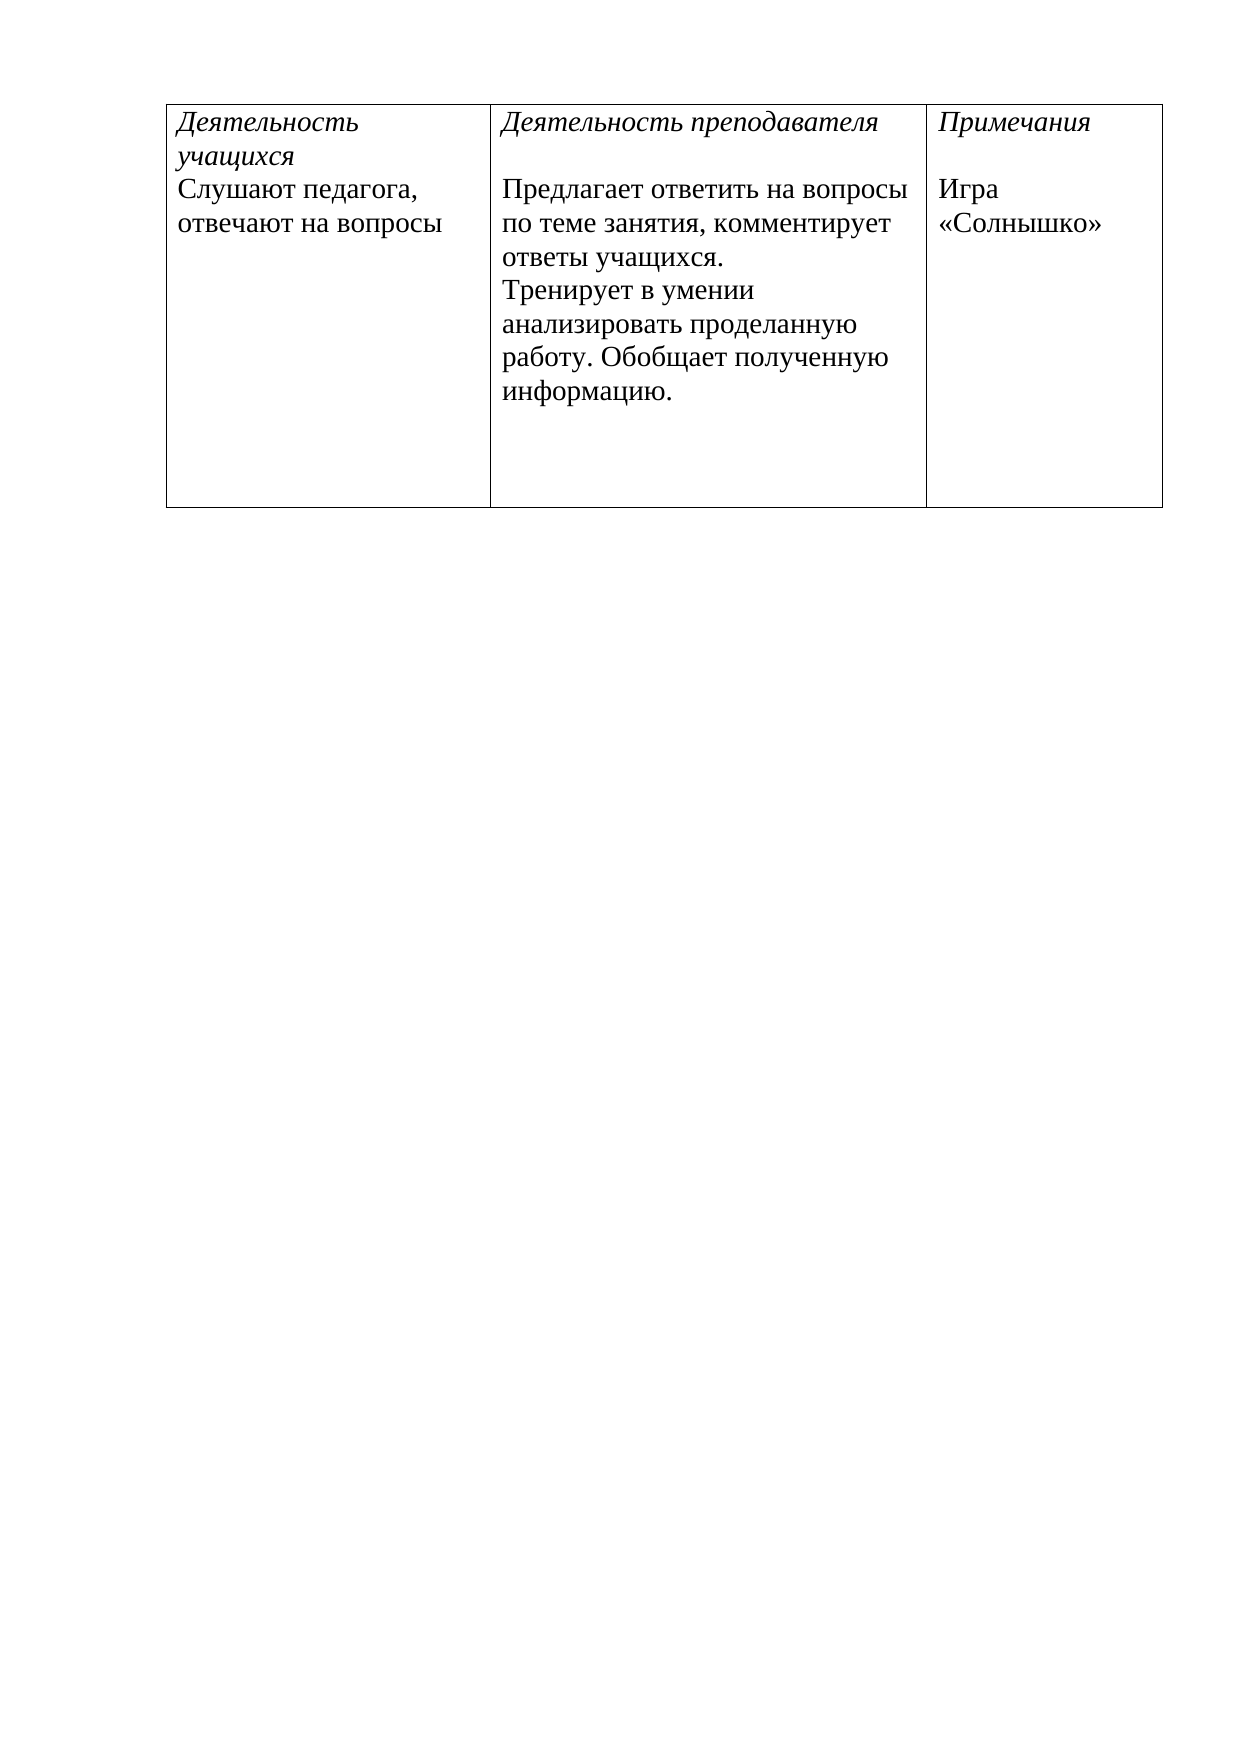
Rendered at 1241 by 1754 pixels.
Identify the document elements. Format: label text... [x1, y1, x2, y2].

table_cell Деятельность учащихся Слушают педагога, отвечают на вопросы [167, 105, 490, 507]
table_cell Деятельность преподавателя Предлагает ответить на вопросы по теме занятия, комментирует ответы учащихся. Тренирует в умении анализировать проделанную работу. Обобщает полученную информацию. [491, 105, 926, 507]
table_cell Примечания Игра «Солнышко» [927, 105, 1162, 507]
